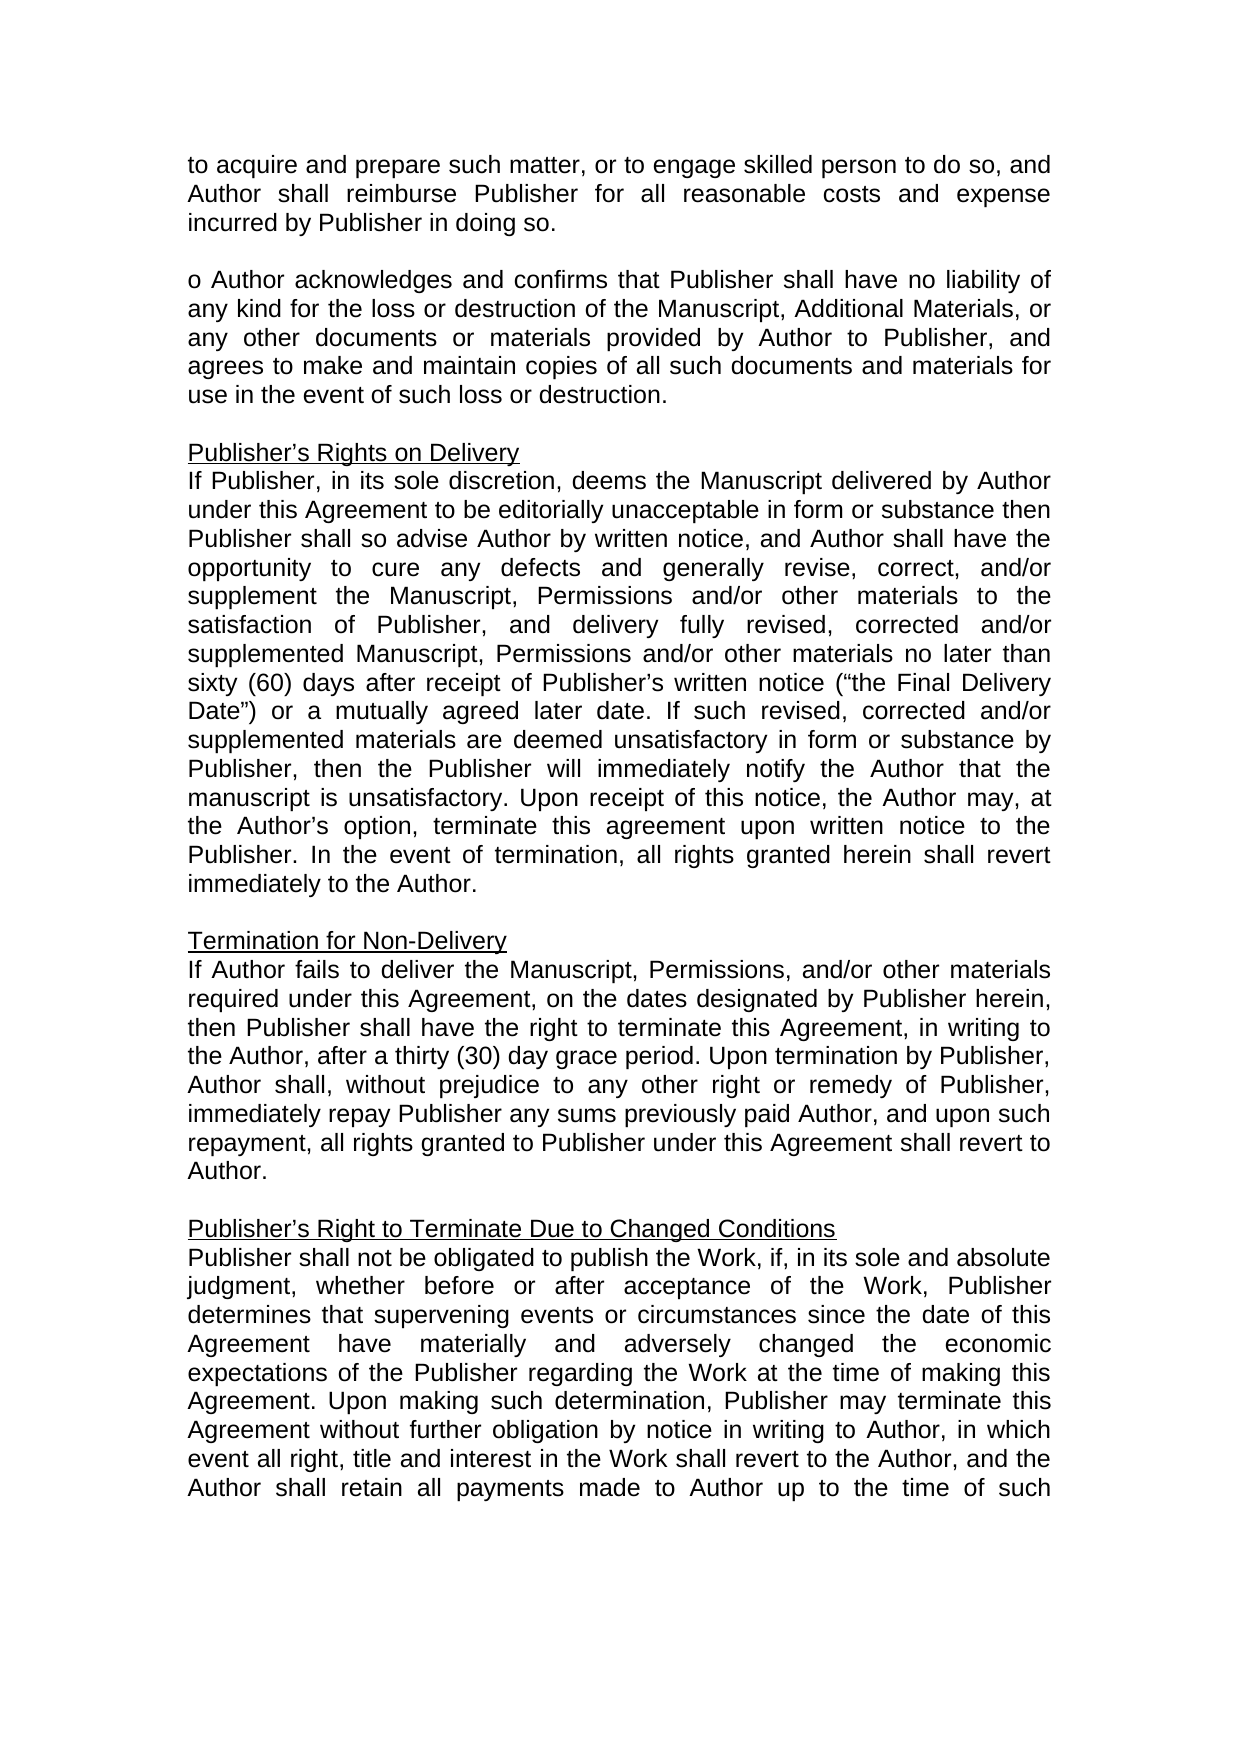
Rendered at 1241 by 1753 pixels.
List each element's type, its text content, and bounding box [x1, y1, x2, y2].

text o Author acknowledges and confirms that Publisher shall have no liability of any kind for the loss or destruction of the Manuscript, Additional Materials, or any other documents or materials provided by Author to Publisher, and agrees to make and maintain copies of all such documents and materials for use in the event of such loss or destruction. [187, 265, 1053, 409]
text Termination for Non-Delivery [187, 926, 1053, 955]
text If Publisher, in its sole discretion, deems the Manuscript delivered by Author under this Agreement to be editorially unacceptable in form or substance then Publisher shall so advise Author by written notice, and Author shall have the opportunity to cure any defects and generally revise, correct, and/or supplement the Manuscript, Permissions and/or other materials to the satisfaction of Publisher, and delivery fully revised, corrected and/or supplemented Manuscript, Permissions and/or other materials no later than sixty (60) days after receipt of Publisher’s written notice (“the Final Delivery Date”) or a mutually agreed later date. If such revised, corrected and/or supplemented materials are deemed unsatisfactory in form or substance by Publisher, then the Publisher will immediately notify the Author that the manuscript is unsatisfactory. Upon receipt of this notice, the Author may, at the Author’s option, terminate this agreement upon written notice to the Publisher. In the event of termination, all rights granted herein shall revert immediately to the Author. [187, 466, 1053, 897]
text Publisher’s Rights on Delivery [187, 437, 1053, 466]
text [187, 150, 1053, 236]
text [187, 1242, 1053, 1501]
text If Author fails to deliver the Manuscript, Permissions, and/or other materials required under this Agreement, on the dates designated by Publisher herein, then Publisher shall have the right to terminate this Agreement, in writing to the Author, after a thirty (30) day grace period. Upon termination by Publisher, Author shall, without prejudice to any other right or remedy of Publisher, immediately repay Publisher any sums previously paid Author, and upon such repayment, all rights granted to Publisher under this Agreement shall revert to Author. [187, 955, 1053, 1185]
text Publisher’s Right to Terminate Due to Changed Conditions [187, 1214, 1053, 1242]
